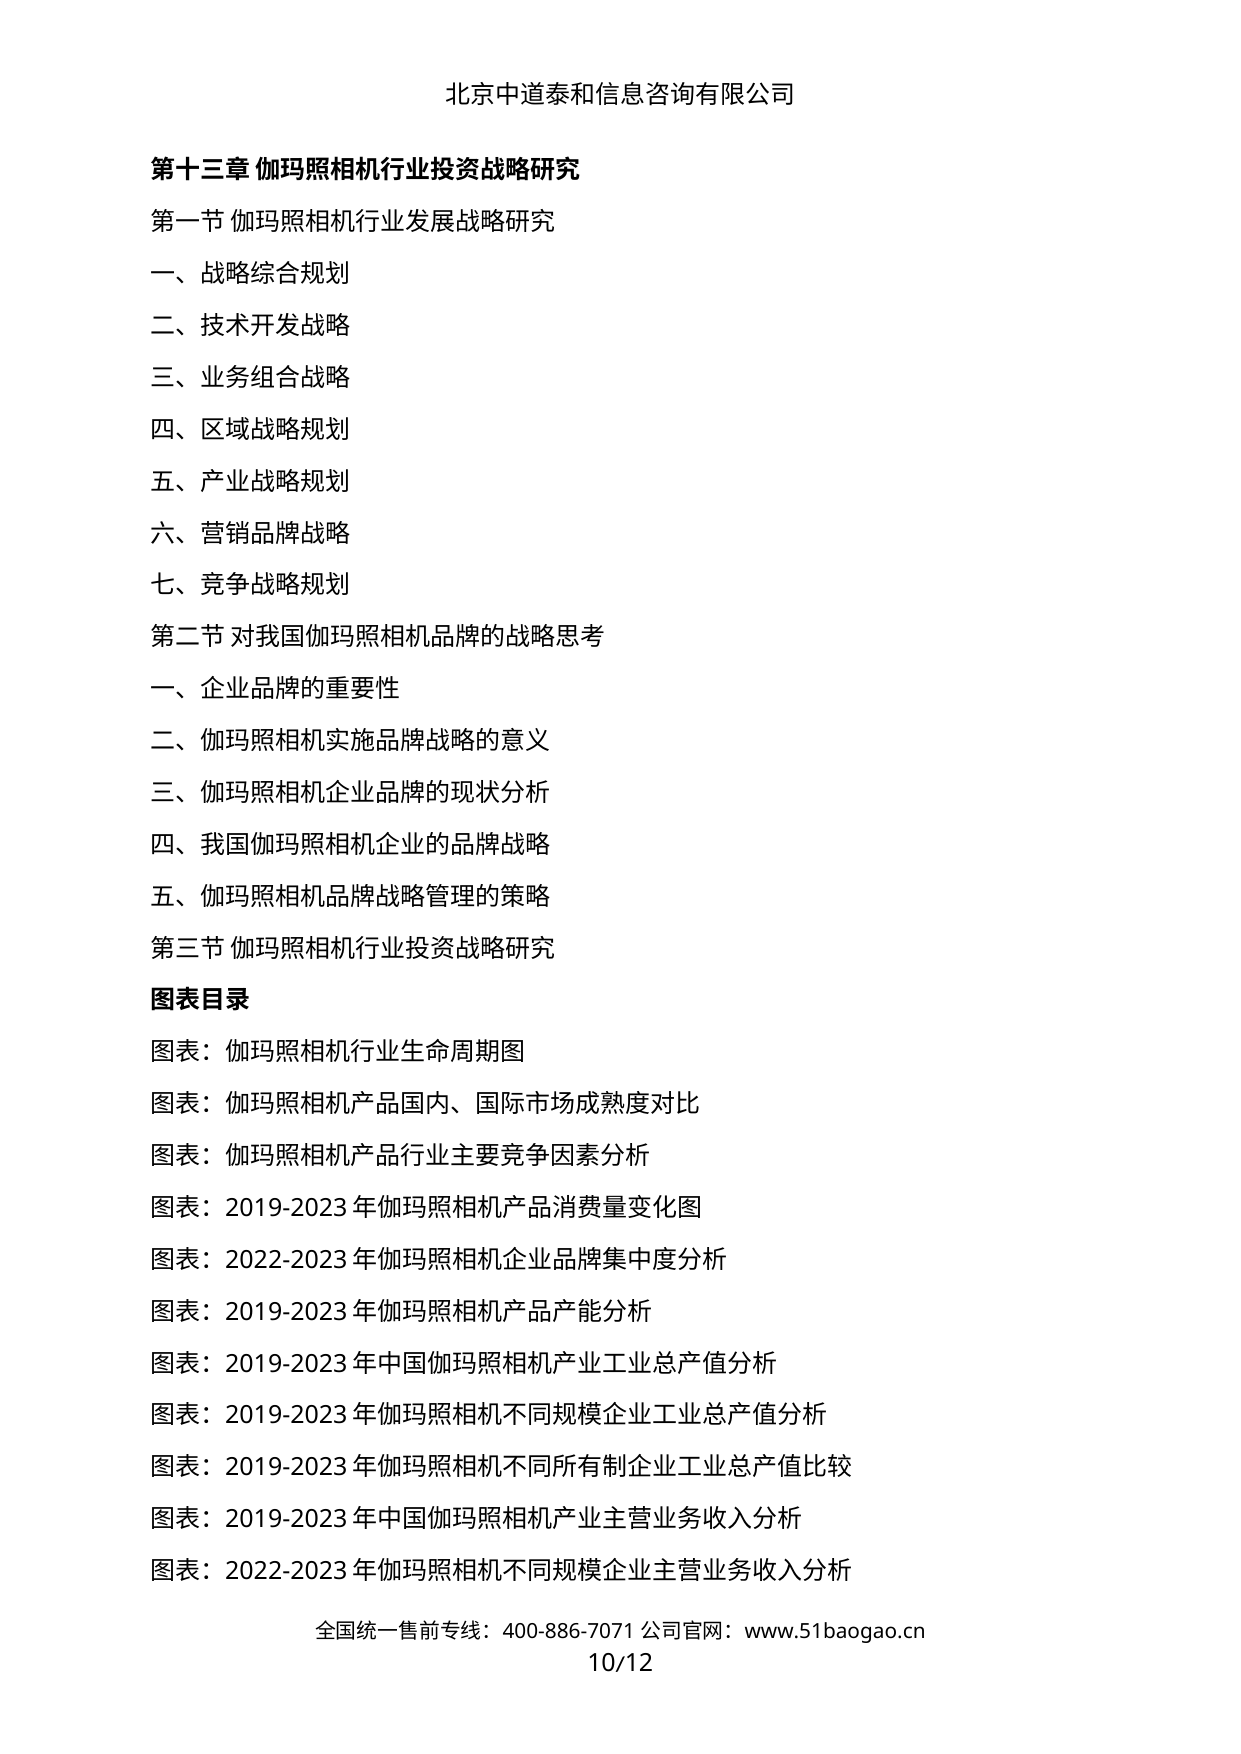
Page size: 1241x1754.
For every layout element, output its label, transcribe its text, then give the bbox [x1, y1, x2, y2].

text 三、伽玛照相机企业品牌的现状分析 [150, 772, 1090, 809]
text 六、营销品牌战略 [150, 513, 1090, 549]
text 三、业务组合战略 [150, 357, 1090, 394]
text 一、企业品牌的重要性 [150, 669, 1090, 705]
text 图表：伽玛照相机产品国内、国际市场成熟度对比 [150, 1084, 1090, 1120]
text 一、战略综合规划 [150, 254, 1090, 290]
text 图表：2019-2023年中国伽玛照相机产业工业总产值分析 [150, 1343, 1090, 1379]
text 图表：2019-2023年伽玛照相机不同所有制企业工业总产值比较 [150, 1447, 1090, 1483]
text 图表：伽玛照相机产品行业主要竞争因素分析 [150, 1136, 1090, 1172]
text 第一节 伽玛照相机行业发展战略研究 [150, 202, 1090, 238]
text 图表：2022-2023年伽玛照相机不同规模企业主营业务收入分析 [150, 1551, 1090, 1587]
text 图表：2019-2023年伽玛照相机产品消费量变化图 [150, 1187, 1090, 1224]
text 图表：2019-2023年中国伽玛照相机产业主营业务收入分析 [150, 1499, 1090, 1535]
text 五、产业战略规划 [150, 461, 1090, 497]
text 五、伽玛照相机品牌战略管理的策略 [150, 876, 1090, 912]
text 第十三章 伽玛照相机行业投资战略研究 [150, 150, 1090, 186]
text 图表：2019-2023年伽玛照相机产品产能分析 [150, 1291, 1090, 1327]
text 七、竞争战略规划 [150, 565, 1090, 601]
text 图表：伽玛照相机行业生命周期图 [150, 1032, 1090, 1068]
text 图表：2019-2023年伽玛照相机不同规模企业工业总产值分析 [150, 1395, 1090, 1431]
text 四、我国伽玛照相机企业的品牌战略 [150, 824, 1090, 861]
text 第二节 对我国伽玛照相机品牌的战略思考 [150, 617, 1090, 653]
text 二、技术开发战略 [150, 306, 1090, 342]
text 四、区域战略规划 [150, 409, 1090, 446]
text 二、伽玛照相机实施品牌战略的意义 [150, 721, 1090, 757]
text 第三节 伽玛照相机行业投资战略研究 [150, 928, 1090, 964]
text 图表：2022-2023年伽玛照相机企业品牌集中度分析 [150, 1239, 1090, 1276]
text 图表目录 [150, 980, 1090, 1016]
